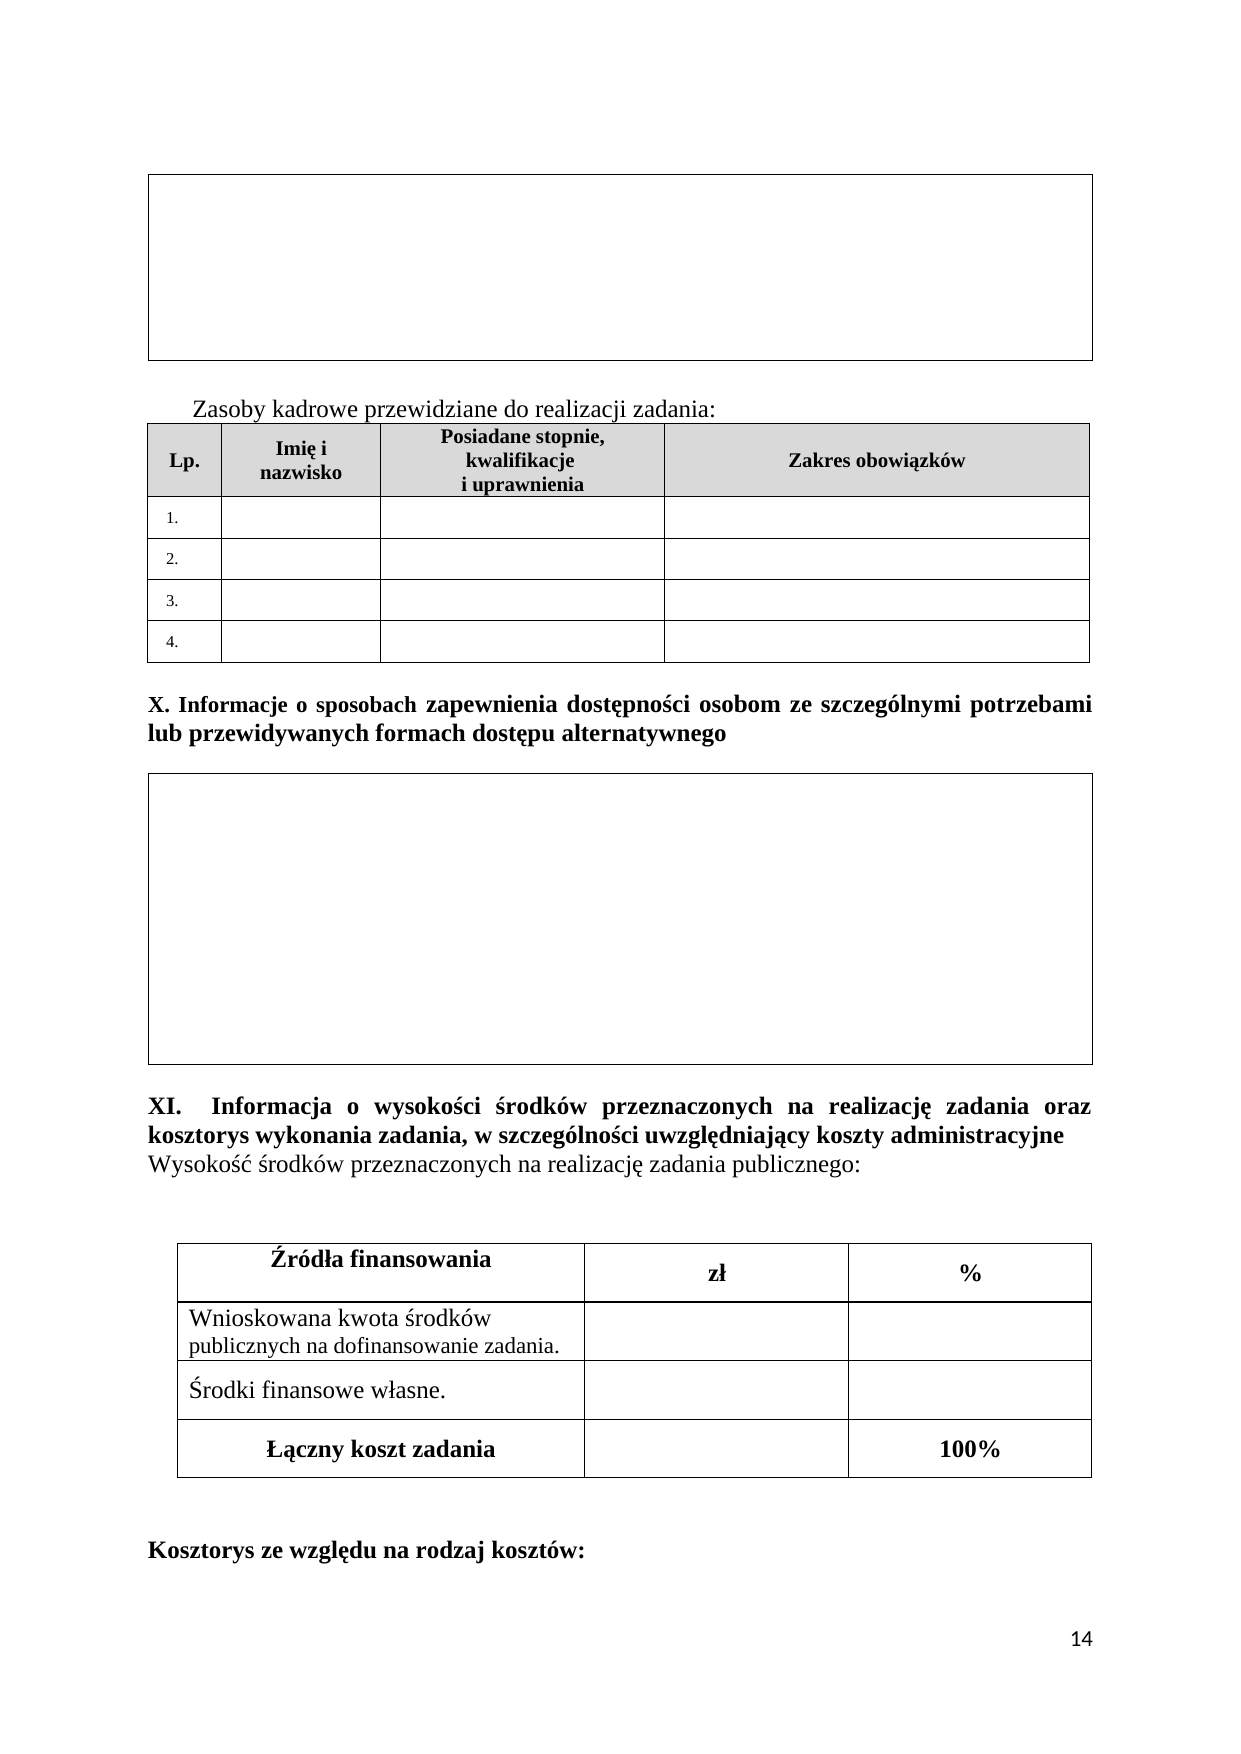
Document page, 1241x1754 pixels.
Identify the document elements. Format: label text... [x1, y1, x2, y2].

table_cell [381, 580, 664, 620]
table_cell [849, 1303, 1091, 1360]
table_cell Środki finansowe własne. [178, 1361, 584, 1418]
text Kosztorys ze względu na rodzaj kosztów: [148, 1536, 1093, 1564]
table_cell [585, 1303, 848, 1360]
table_header Zakres obowiązków [665, 424, 1089, 496]
table_cell [148, 621, 221, 662]
table_header Źródła finansowania [178, 1244, 584, 1301]
table_cell [222, 497, 380, 537]
table_cell [148, 539, 221, 579]
table_cell [665, 580, 1089, 620]
table_cell [665, 621, 1089, 662]
table_cell [665, 497, 1089, 537]
table_header Lp. [148, 424, 221, 496]
table_cell [222, 539, 380, 579]
table_cell 100% [849, 1420, 1091, 1477]
table_cell [849, 1361, 1091, 1418]
table_cell [381, 621, 664, 662]
text XI. Informacja o wysokości środków przeznaczonych na realizację zadania oraz kosztorys wykonania zadania, w szczególności uwzględniający koszty administracyjne [148, 1091, 1093, 1149]
table_cell [381, 497, 664, 537]
table_cell [585, 1361, 848, 1418]
text Zasoby kadrowe przewidziane do realizacji zadania: [148, 394, 1093, 423]
table_cell [222, 621, 380, 662]
table_header zł [585, 1244, 848, 1301]
table_cell [585, 1420, 848, 1477]
table_cell [148, 497, 221, 537]
table_cell [665, 539, 1089, 579]
table_cell [381, 539, 664, 579]
table_cell Wnioskowana kwota środków publicznych na dofinansowanie zadania. [178, 1303, 584, 1360]
table_cell [148, 580, 221, 620]
table_header [149, 774, 1092, 1064]
table_cell Łączny koszt zadania [178, 1420, 584, 1477]
table_header % [849, 1244, 1091, 1301]
table_header Posiadane stopnie, kwalifikacje i uprawnienia [381, 424, 664, 496]
text X. Informacje o sposobach zapewnienia dostępności osobom ze szczególnymi potrzebami lub przewidywanych formach dostępu alternatywnego [148, 689, 1093, 746]
table_cell [222, 580, 380, 620]
table_header Imię i nazwisko [222, 424, 380, 496]
text Wysokość środków przeznaczonych na realizację zadania publicznego: [148, 1149, 1093, 1177]
table_header [149, 175, 1092, 359]
